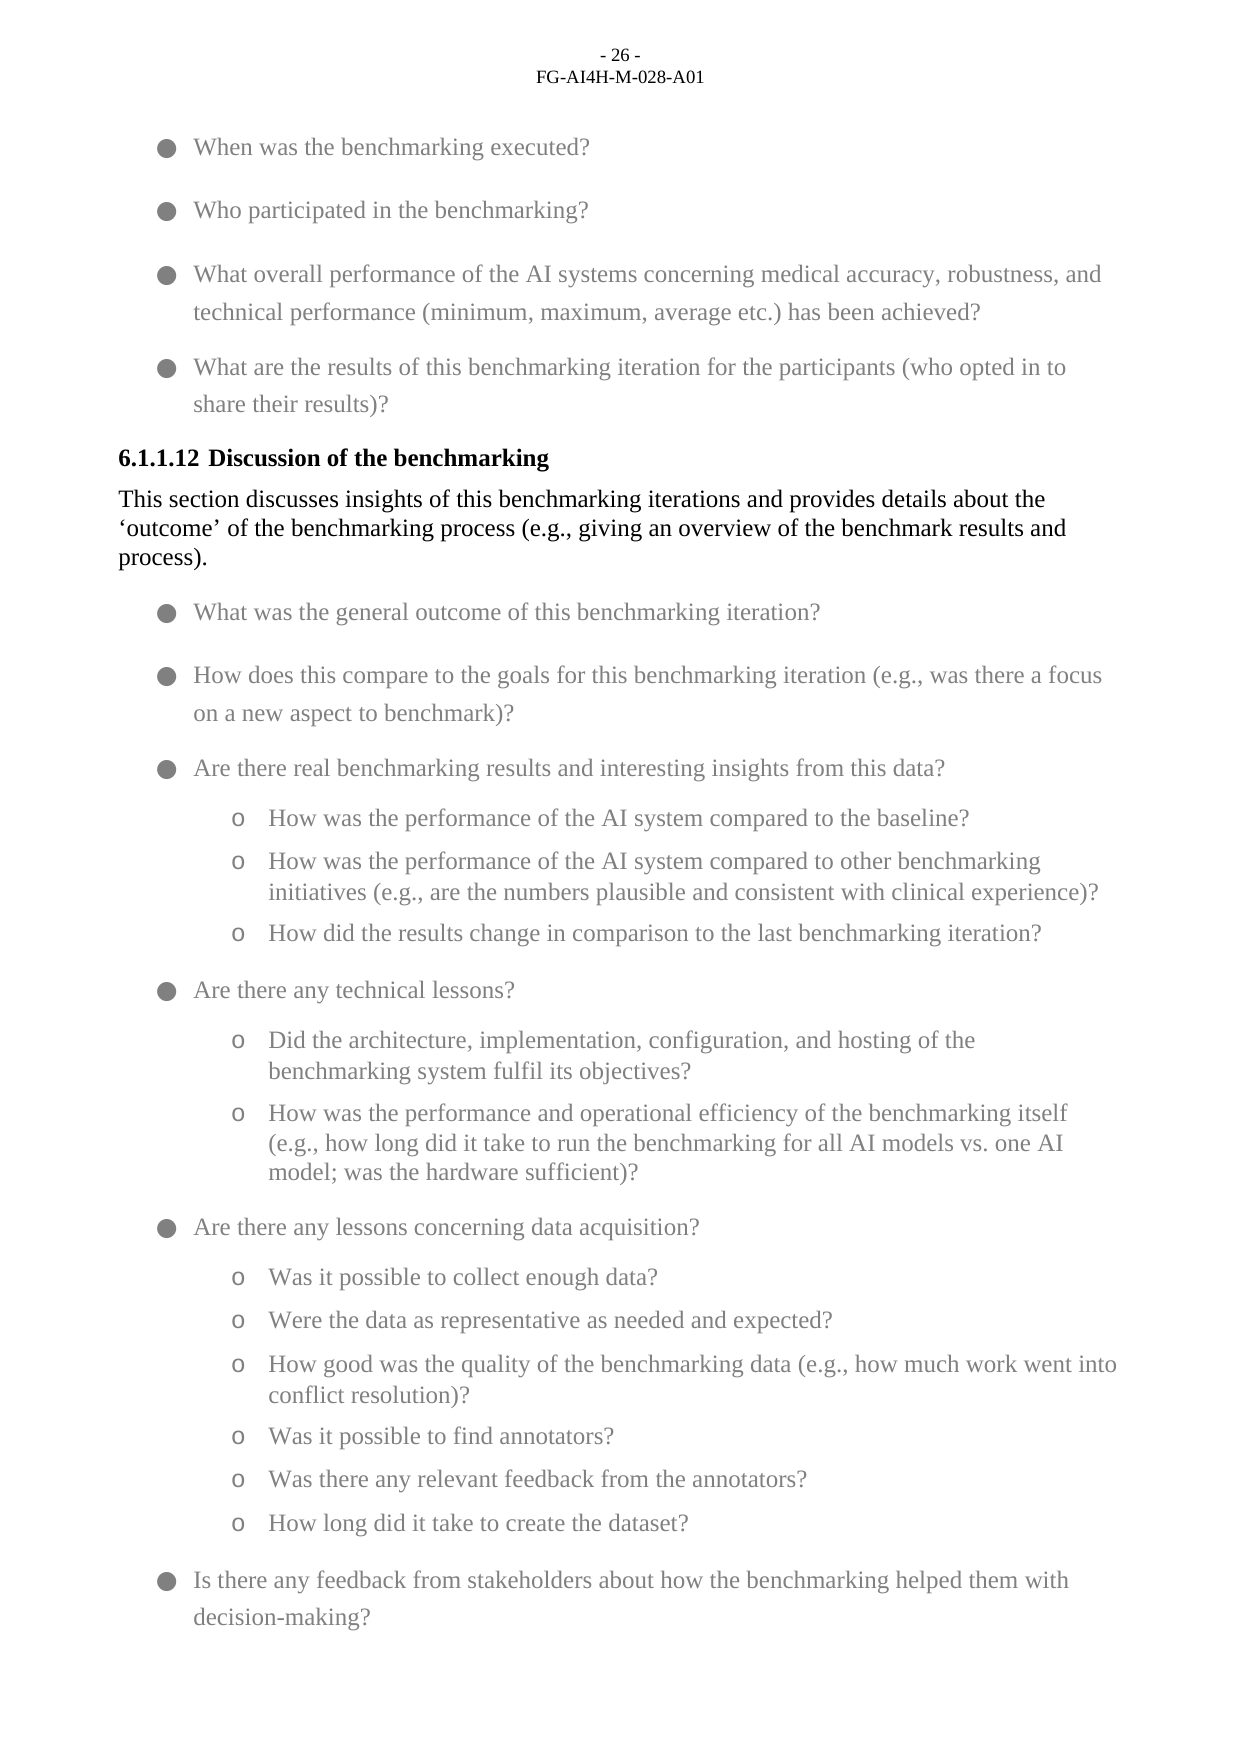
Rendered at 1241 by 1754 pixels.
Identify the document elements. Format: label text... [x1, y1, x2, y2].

list Are there any lessons concerning data acquisition? [156, 1198, 1122, 1250]
list What was the general outcome of this benchmarking iteration? [156, 583, 1122, 634]
list How does this compare to the goals for this benchmarking iteration (e.g., was there a focus on a new aspect to benchmark)? [156, 647, 1122, 727]
list When was the benchmarking executed? [156, 118, 1122, 169]
list Did the architecture, implementation, configuration, and hosting of the benchmarking system fulfil its objectives? [231, 1026, 1122, 1085]
list Was it possible to collect enough data? [231, 1262, 1122, 1293]
list How did the results change in comparison to the last benchmarking iteration? [231, 918, 1122, 949]
list Who participated in the benchmarking? [156, 182, 1122, 233]
list Are there any technical lessons? [156, 962, 1122, 1013]
text This section discusses insights of this benchmarking iterations and provides details about the ‘outcome’ of the benchmarking process (e.g., giving an overview of the benchmark results and process). [118, 484, 1122, 571]
list How was the performance of the AI system compared to the baseline? [231, 803, 1122, 834]
list How good was the quality of the benchmarking data (e.g., how much work went into conflict resolution)? [231, 1349, 1122, 1408]
list How was the performance of the AI system compared to other benchmarking initiatives (e.g., are the numbers plausible and consistent with clinical experience)? [231, 846, 1122, 906]
list Was there any relevant feedback from the annotators? [231, 1464, 1122, 1495]
list How was the performance and operational efficiency of the benchmarking itself (e.g., how long did it take to run the benchmarking for all AI models vs. one AI model; was the hardware sufficient)? [231, 1098, 1122, 1186]
list What overall performance of the AI systems concerning medical accuracy, robustness, and technical performance (minimum, maximum, average etc.) has been achieved? [156, 246, 1122, 326]
subtitle Discussion of the benchmarking [118, 443, 1122, 472]
list Is there any feedback from stakeholders about how the benchmarking helped them with decision-making? [156, 1551, 1122, 1631]
list What are the results of this benchmarking iteration for the participants (who opted in to share their results)? [156, 338, 1122, 418]
list Was it possible to find annotators? [231, 1421, 1122, 1452]
list Were the data as representative as needed and expected? [231, 1306, 1122, 1336]
list Are there real benchmarking results and interesting insights from this data? [156, 739, 1122, 791]
list How long did it take to create the dataset? [231, 1508, 1122, 1538]
